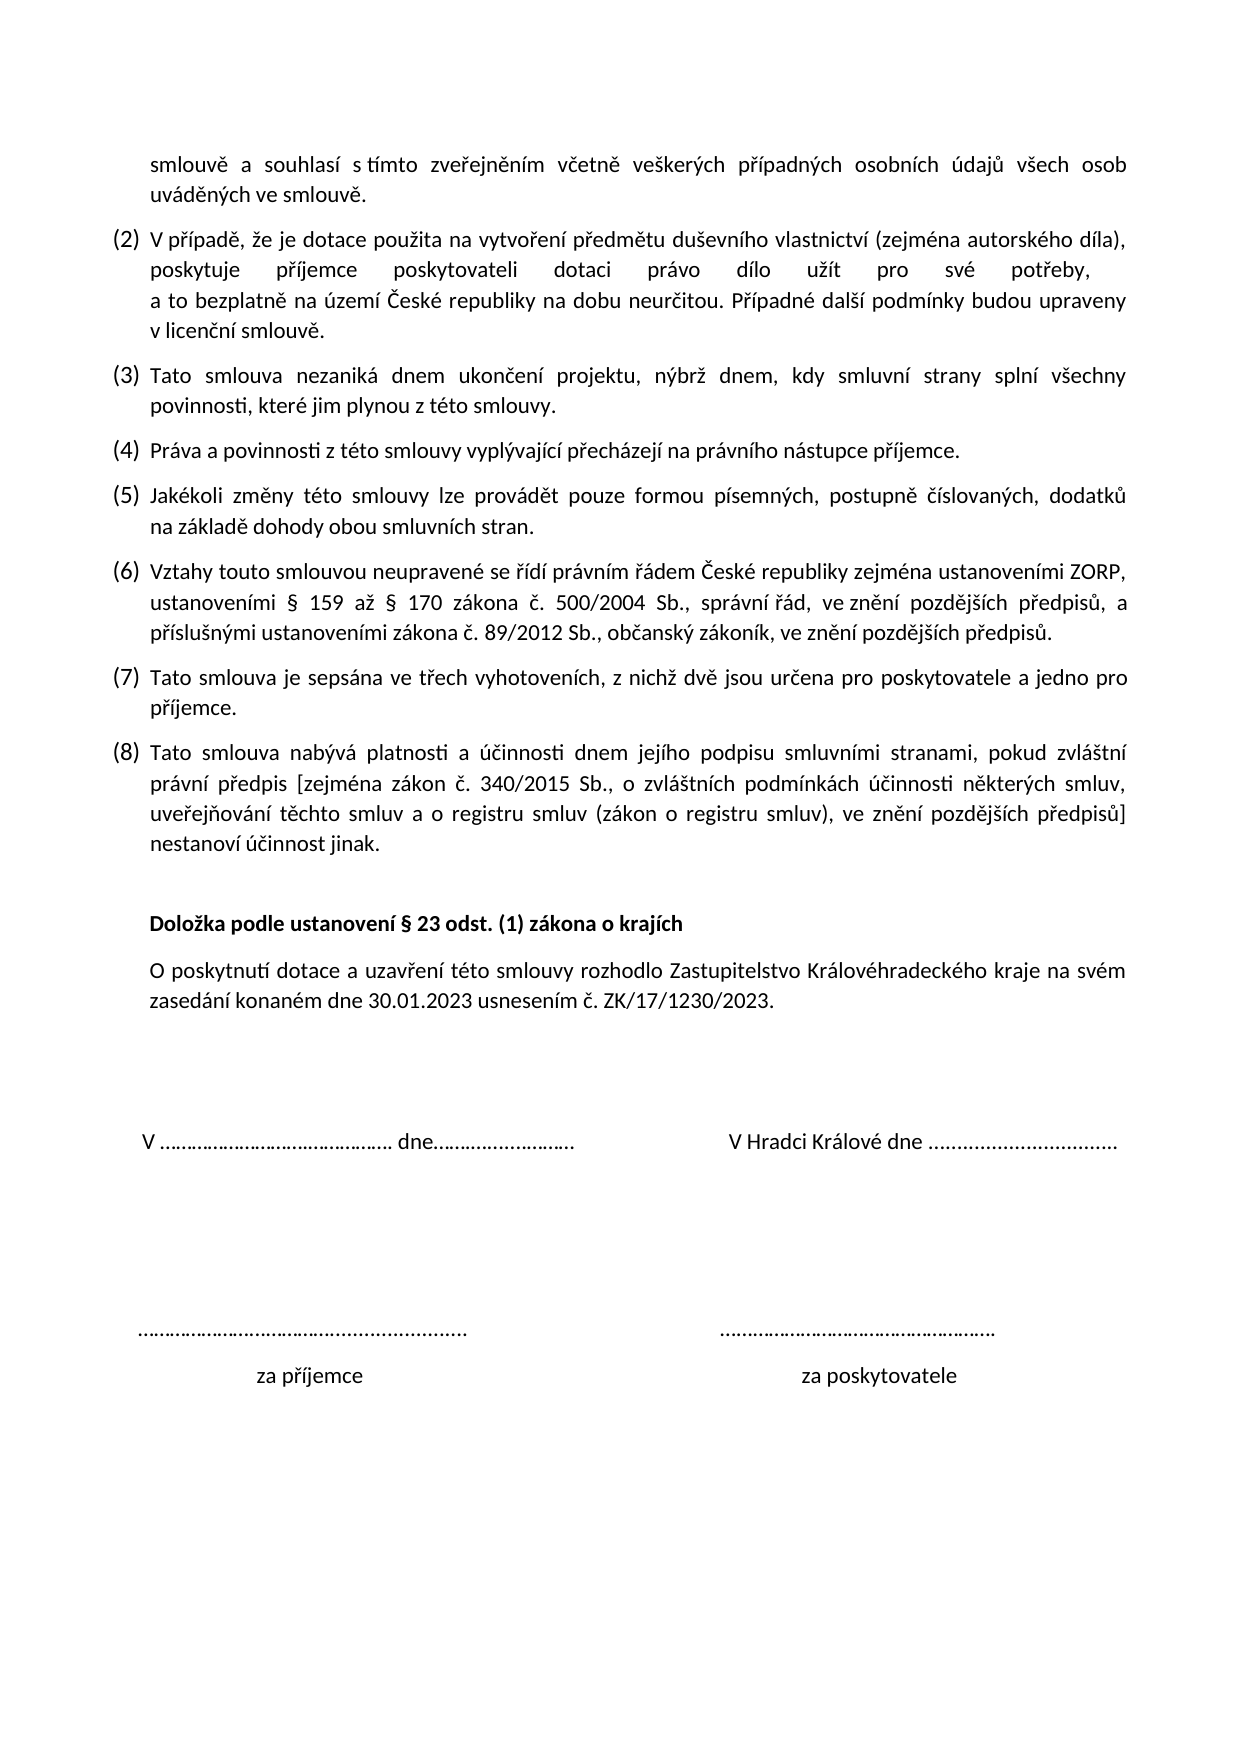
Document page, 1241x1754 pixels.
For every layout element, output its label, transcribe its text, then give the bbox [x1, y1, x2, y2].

text …………………...…………........................ …...………………………………………. [112, 1314, 1128, 1343]
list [112, 150, 1128, 208]
list V případě, že je dotace použita na vytvoření předmětu duševního vlastnictví (zejména autorského díla), poskytuje příjemce poskytovateli dotaci právo dílo užít pro své potřeby, a to bezplatně na území České republiky na dobu neurčitou. Případné další podmínky budou upraveny v licenční smlouvě. [112, 223, 1128, 344]
list Tato smlouva nabývá platnosti a účinnosti dnem jejího podpisu smluvními stranami, pokud zvláštní právní předpis [zejména zákon č. 340/2015 Sb., o zvláštních podmínkách účinnosti některých smluv, uveřejňování těchto smluv a o registru smluv (zákon o registru smluv), ve znění pozdějších předpisů] nestanoví účinnost jinak. [112, 736, 1128, 857]
list Jakékoli změny této smlouvy lze provádět pouze formou písemných, postupně číslovaných, dodatků na základě dohody obou smluvních stran. [112, 479, 1128, 540]
text za příjemce za poskytovatele [112, 1361, 1128, 1389]
text V ……………………….……………. dne…….….......……… V Hradci Králové dne ................................. [112, 1127, 1128, 1155]
list Tato smlouva je sepsána ve třech vyhotoveních, z nichž dvě jsou určena pro poskytovatele a jedno pro příjemce. [112, 661, 1128, 721]
list Tato smlouva nezaniká dnem ukončení projektu, nýbrž dnem, kdy smluvní strany splní všechny povinnosti, které jim plynou z této smlouvy. [112, 359, 1128, 419]
text Doložka podle ustanovení § 23 odst. (1) zákona o krajích [149, 909, 1128, 937]
list Vztahy touto smlouvou neupravené se řídí právním řádem České republiky zejména ustanoveními ZORP, ustanoveními § 159 až § 170 zákona č. 500/2004 Sb., správní řád, ve znění pozdějších předpisů, a příslušnými ustanoveními zákona č. 89/2012 Sb., občanský zákoník, ve znění pozdějších předpisů. [112, 555, 1128, 646]
text O poskytnutí dotace a uzavření této smlouvy rozhodlo Zastupitelstvo Královéhradeckého kraje na svém zasedání konaném dne 30.01.2023 usnesením č. ZK/17/1230/2023. [149, 956, 1128, 1014]
list Práva a povinnosti z této smlouvy vyplývající přecházejí na právního nástupce příjemce. [112, 434, 1128, 465]
